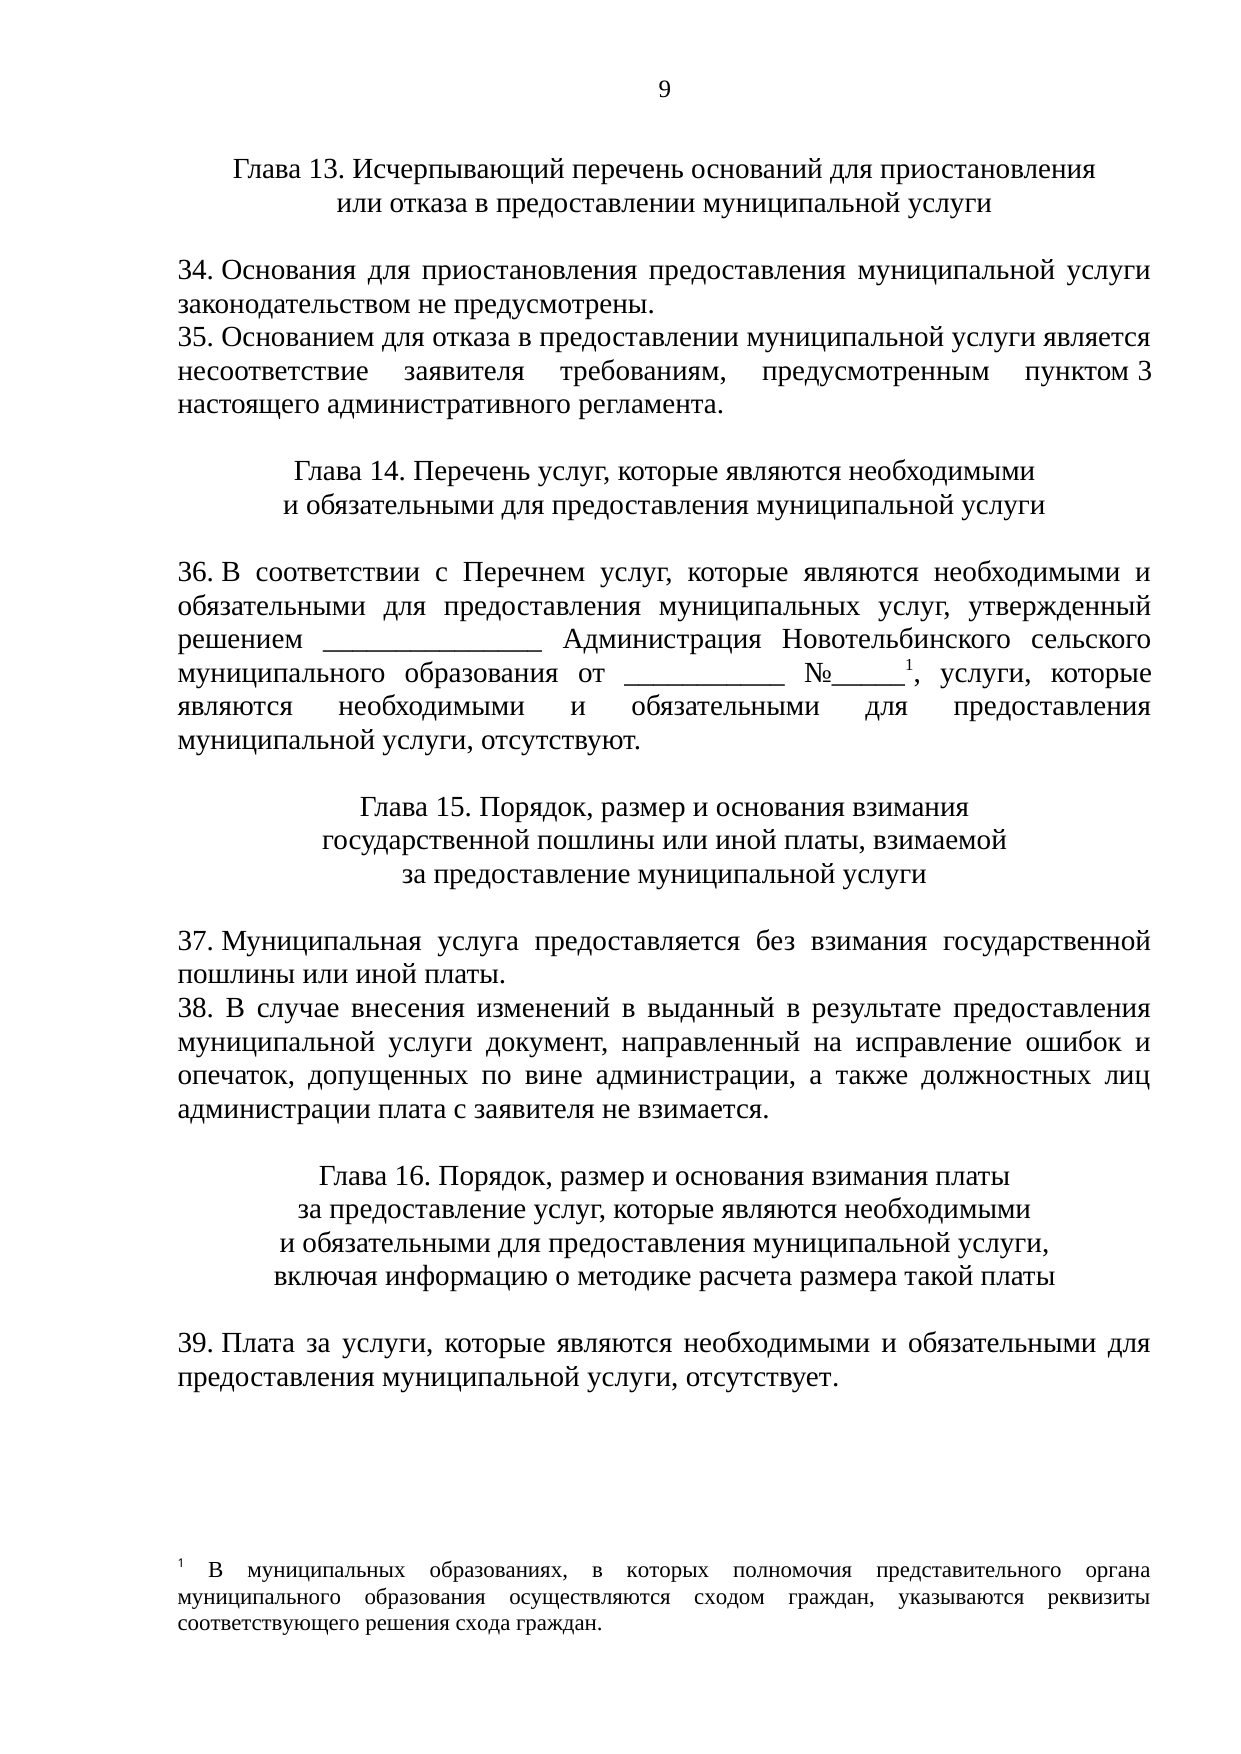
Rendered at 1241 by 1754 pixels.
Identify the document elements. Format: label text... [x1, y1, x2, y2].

text 37. Муниципальная услуга предоставляется без взимания государственной пошлины или иной платы. [177, 923, 1152, 990]
text Глава 14. Перечень услуг, которые являются необходимыми и обязательными для предоставления муниципальной услуги [177, 453, 1152, 521]
text или отказа в предоставлении муниципальной услуги [177, 185, 1152, 219]
text 36. В соответствии с Перечнем услуг, которые являются необходимыми и обязательными для предоставления муниципальных услуг, утвержденный решением _______________ Администрация Новотельбинского сельского муниципального образования от ___________ №_____, услуги, которые являются необходимыми и обязательными для предоставления муниципальной услуги, отсутствуют. [177, 554, 1152, 755]
text 38. В случае внесения изменений в выданный в результате предоставления муниципальной услуги документ, направленный на исправление ошибок и опечаток, допущенных по вине администрации, а также должностных лиц администрации плата с заявителя не взимается. [177, 990, 1152, 1124]
text государственной пошлины или иной платы, взимаемой [177, 822, 1152, 856]
text Глава 15. Порядок, размер и основания взимания [177, 789, 1152, 822]
text 39. Плата за услуги, которые являются необходимыми и обязательными для предоставления муниципальной услуги, отсутствует. [177, 1326, 1152, 1393]
text за предоставление муниципальной услуги [177, 856, 1152, 889]
text 35. Основанием для отказа в предоставлении муниципальной услуги является несоответствие заявителя требованиям, предусмотренным пунктом 3 настоящего административного регламента. [177, 319, 1152, 420]
text Глава 16. Порядок, размер и основания взимания платы за предоставление услуг, которые являются необходимыми и обязательными для предоставления муниципальной услуги, включая информацию о методике расчета размера такой платы [177, 1158, 1152, 1292]
text 34. Основания для приостановления предоставления муниципальной услуги законодательством не предусмотрены. [177, 252, 1152, 319]
text Глава 13. Исчерпывающий перечень оснований для приостановления [177, 152, 1152, 185]
